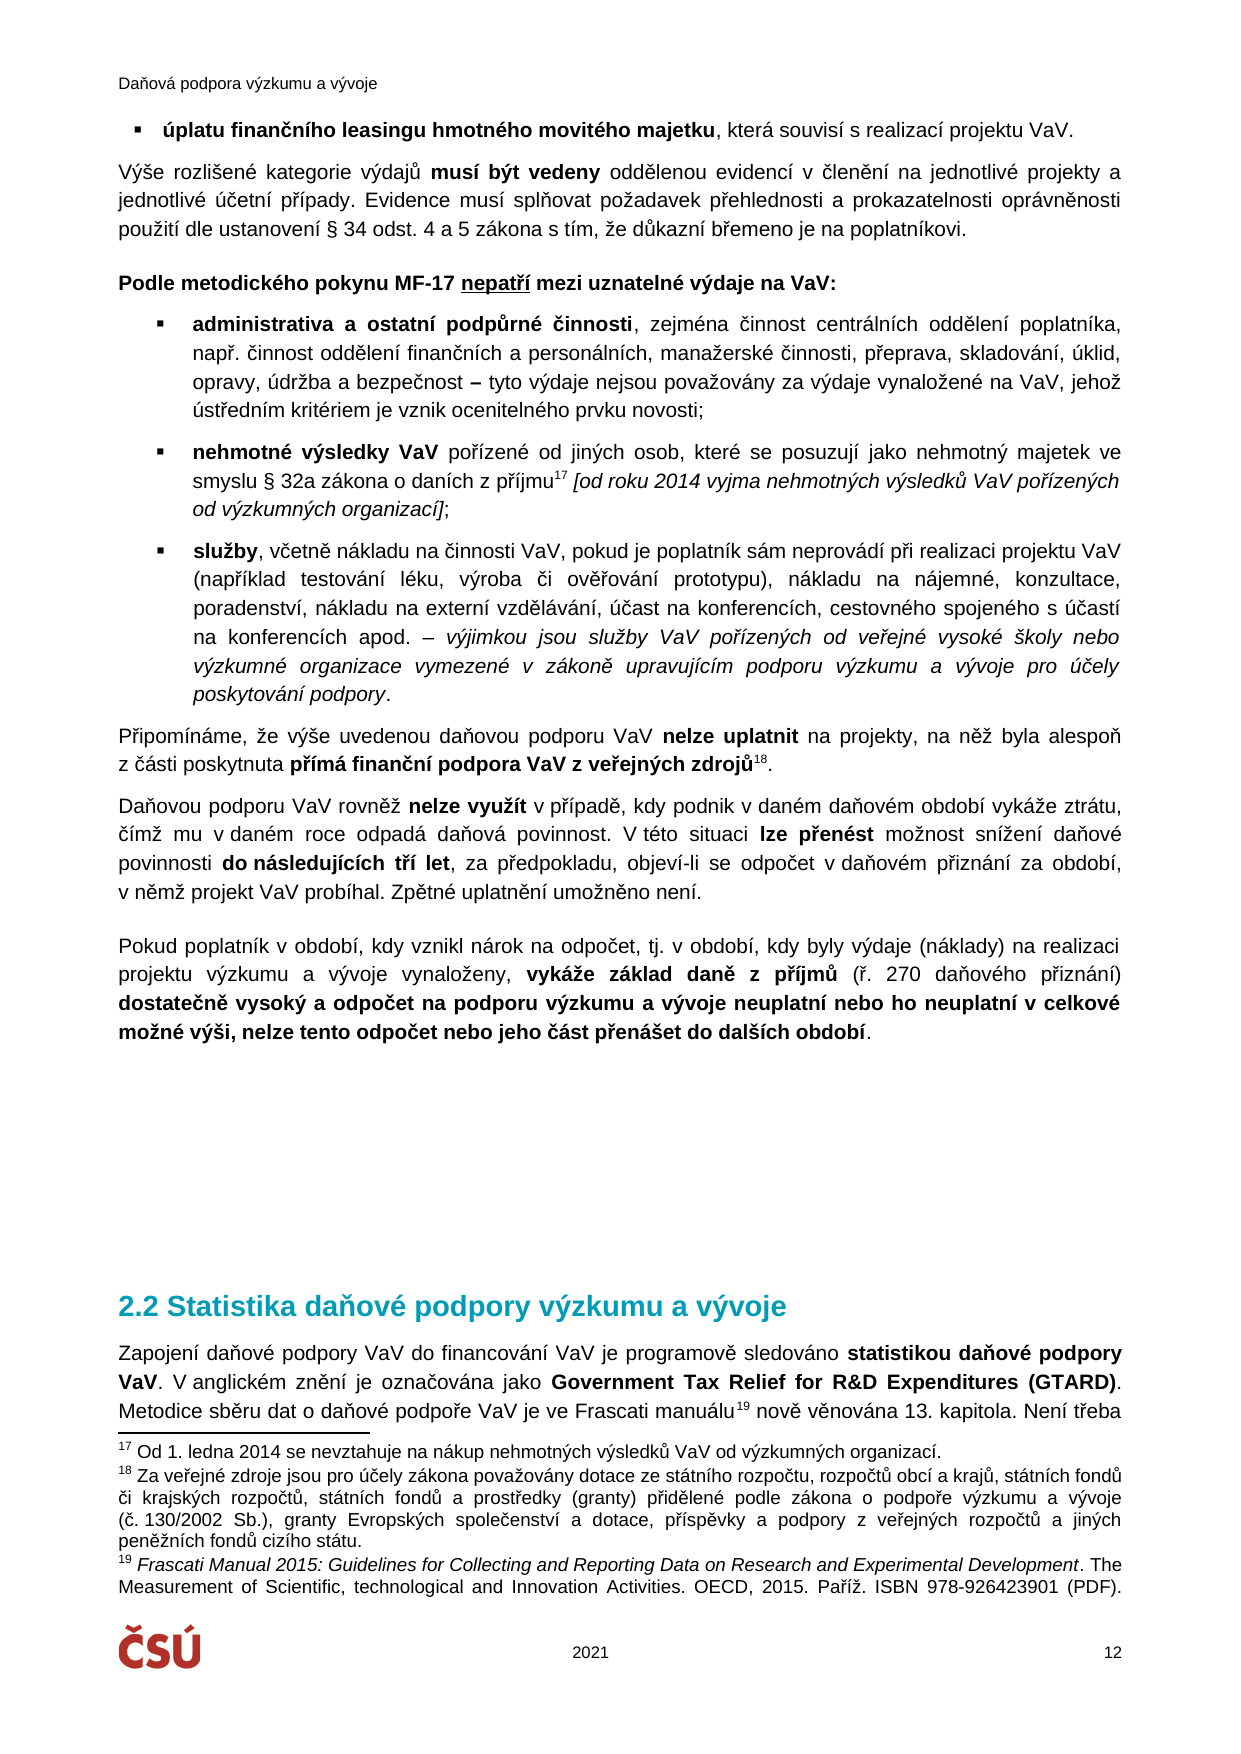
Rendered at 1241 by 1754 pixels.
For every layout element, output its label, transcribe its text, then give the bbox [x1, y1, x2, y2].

subtitle 2.2 Statistika daňové podpory výzkumu a vývoje [118, 1288, 1122, 1322]
picture [118, 1624, 200, 1669]
text Výše rozlišené kategorie výdajů musí být vedeny oddělenou evidencí v členění na jednotlivé projekty a jednotlivé účetní případy. Evidence musí splňovat požadavek přehlednosti a prokazatelnosti oprávněnosti použití dle ustanovení § 34 odst. 4 a 5 zákona s tím, že důkazní břemeno je na poplatníkovi. [118, 159, 1122, 241]
list nehmotné výsledky VaV pořízené od jiných osob, které se posuzují jako nehmotný majetek ve smyslu § 32a zákona o daních z příjmu [od roku 2014 vyjma nehmotných výsledků VaV pořízených od výzkumných organizací]; [155, 439, 1122, 521]
text Připomínáme, že výše uvedenou daňovou podporu VaV nelze uplatnit na projekty, na něž byla alespoň z části poskytnuta přímá finanční podpora VaV z veřejných zdrojů. [118, 723, 1122, 776]
list služby, včetně nákladu na činnosti VaV, pokud je poplatník sám neprovádí při realizaci projektu VaV (například testování léku, výroba či ověřování prototypu), nákladu na nájemné, konzultace, poradenství, nákladu na externí vzdělávání, účast na konferencích, cestovného spojeného s účastí na konferencích apod. – výjimkou jsou služby VaV pořízených od veřejné vysoké školy nebo výzkumné organizace vymezené v zákoně upravujícím podporu výzkumu a vývoje pro účely poskytování podpory. [156, 538, 1122, 706]
text Pokud poplatník v období, kdy vznikl nárok na odpočet, tj. v období, kdy byly výdaje (náklady) na realizaci projektu výzkumu a vývoje vynaloženy, vykáže základ daně z příjmů (ř. 270 daňového přiznání) dostatečně vysoký a odpočet na podporu výzkumu a vývoje neuplatní nebo ho neuplatní v celkové možné výši, nelze tento odpočet nebo jeho část přenášet do dalších období. [118, 933, 1122, 1044]
text Daňovou podporu VaV rovněž nelze využít v případě, kdy podnik v daném daňovém období vykáže ztrátu, čímž mu v daném roce odpadá daňová povinnost. V této situaci lze přenést možnost snížení daňové povinnosti do následujících tří let, za předpokladu, objeví-li se odpočet v daňovém přiznání za období, v němž projekt VaV probíhal. Zpětné uplatnění umožněno není. [118, 793, 1122, 904]
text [118, 1341, 1122, 1423]
list úplatu finančního leasingu hmotného movitého majetku, která souvisí s realizací projektu VaV. [133, 118, 1122, 142]
list administrativa a ostatní podpůrné činnosti, zejména činnost centrálních oddělení poplatníka, např. činnost oddělení finančních a personálních, manažerské činnosti, přeprava, skladování, úklid, opravy, údržba a bezpečnost – tyto výdaje nejsou považovány za výdaje vynaložené na VaV, jehož ústředním kritériem je vznik ocenitelného prvku novosti; [155, 312, 1122, 422]
text Podle metodického pokynu MF-17 nepatří mezi uznatelné výdaje na VaV: [118, 271, 1122, 295]
